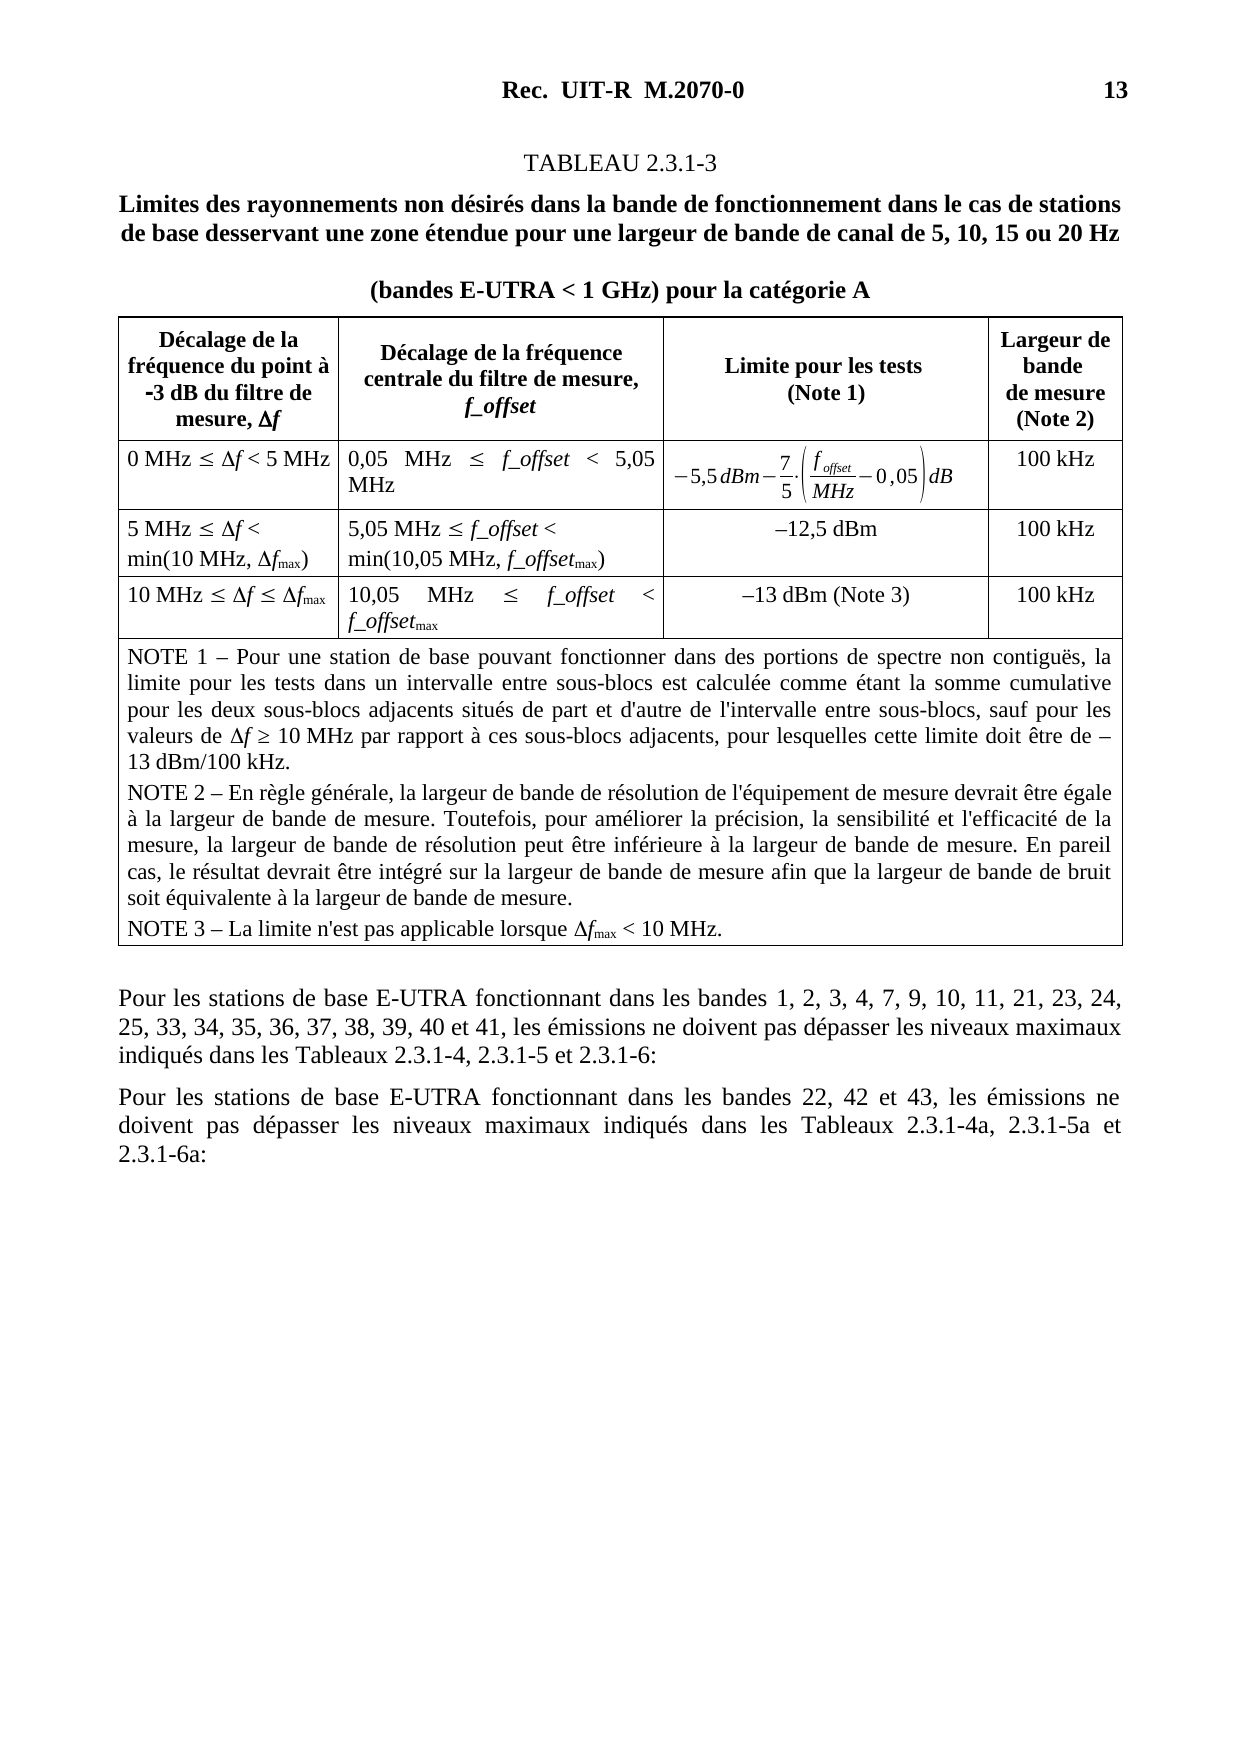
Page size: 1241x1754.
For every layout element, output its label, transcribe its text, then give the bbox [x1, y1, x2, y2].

table_cell –12,5 dBm [664, 510, 988, 576]
table_cell –13 dBm (Note 3) [664, 577, 988, 638]
table_cell 100 kHz [989, 577, 1122, 638]
table_header Largeur de bande de mesure (Note 2) [989, 318, 1122, 439]
table_header Limite pour les tests (Note 1) [664, 318, 988, 439]
text Pour les stations de base E-UTRA fonctionnant dans les bandes 22, 42 et 43, les émissions ne doivent pas dépasser les niveaux maximaux indiqués dans les Tableaux 2.3.1-4a, 2.3.1-5a et 2.3.1-6a: [118, 1082, 1122, 1168]
text Pour les stations de base E-UTRA fonctionnant dans les bandes 1, 2, 3, 4, 7, 9, 10, 11, 21, 23, 24, 25, 33, 34, 35, 36, 37, 38, 39, 40 et 41, les émissions ne doivent pas dépasser les niveaux maximaux indiqués dans les Tableaux 2.3.1-4, 2.3.1-5 et 2.3.1-6: [118, 983, 1122, 1069]
table_cell 100 kHz [989, 441, 1122, 509]
table_cell 5 MHz f < min(10 MHz, fmax) [119, 510, 338, 576]
table_cell [664, 441, 988, 509]
table_cell 5,05 MHz f_offset < min(10,05 MHz, f_offsetmax) [339, 510, 663, 576]
table_cell 0 MHz f < 5 MHz [119, 441, 338, 509]
table_header Décalage de la fréquence du point à 3 dB du filtre de mesure, f [119, 318, 338, 439]
table_cell 10 MHz f fmax [119, 577, 338, 638]
table_cell 100 kHz [989, 510, 1122, 576]
table_cell NOTE 1 – Pour une station de base pouvant fonctionner dans des portions de spectre non contiguës, la limite pour les tests dans un intervalle entre sous-blocs est calculée comme étant la somme cumulative pour les deux sous-blocs adjacents situés de part et d'autre de l'intervalle entre sous-blocs, sauf pour les valeurs de f ≥ 10 MHz par rapport à ces sous-blocs adjacents, pour lesquelles cette limite doit être de –13 dBm/100 kHz. NOTE 2 – En règle générale, la largeur de bande de résolution de l'équipement de mesure devrait être égale à la largeur de bande de mesure. Toutefois, pour améliorer la précision, la sensibilité et l'efficacité de la mesure, la largeur de bande de résolution peut être inférieure à la largeur de bande de mesure. En pareil cas, le résultat devrait être intégré sur la largeur de bande de mesure afin que la largeur de bande de bruit soit équivalente à la largeur de bande de mesure. NOTE 3 – La limite n'est pas applicable lorsque fmax < 10 MHz. [119, 639, 1122, 945]
table_header Décalage de la fréquence centrale du filtre de mesure, f_offset [339, 318, 663, 439]
table_cell 0,05 MHz f_offset < 5,05 MHz [339, 441, 663, 509]
title Limites des rayonnements non désirés dans la bande de fonctionnement dans le cas de stations de base desservant une zone étendue pour une largeur de bande de canal de 5, 10, 15 ou 20 Hz (bandes E-UTRA < 1 GHz) pour la catégorie A [118, 189, 1122, 304]
text TABLEau 2.3.1-3 [118, 148, 1122, 176]
table_cell 10,05 MHz f_offset < f_offsetmax [339, 577, 663, 638]
